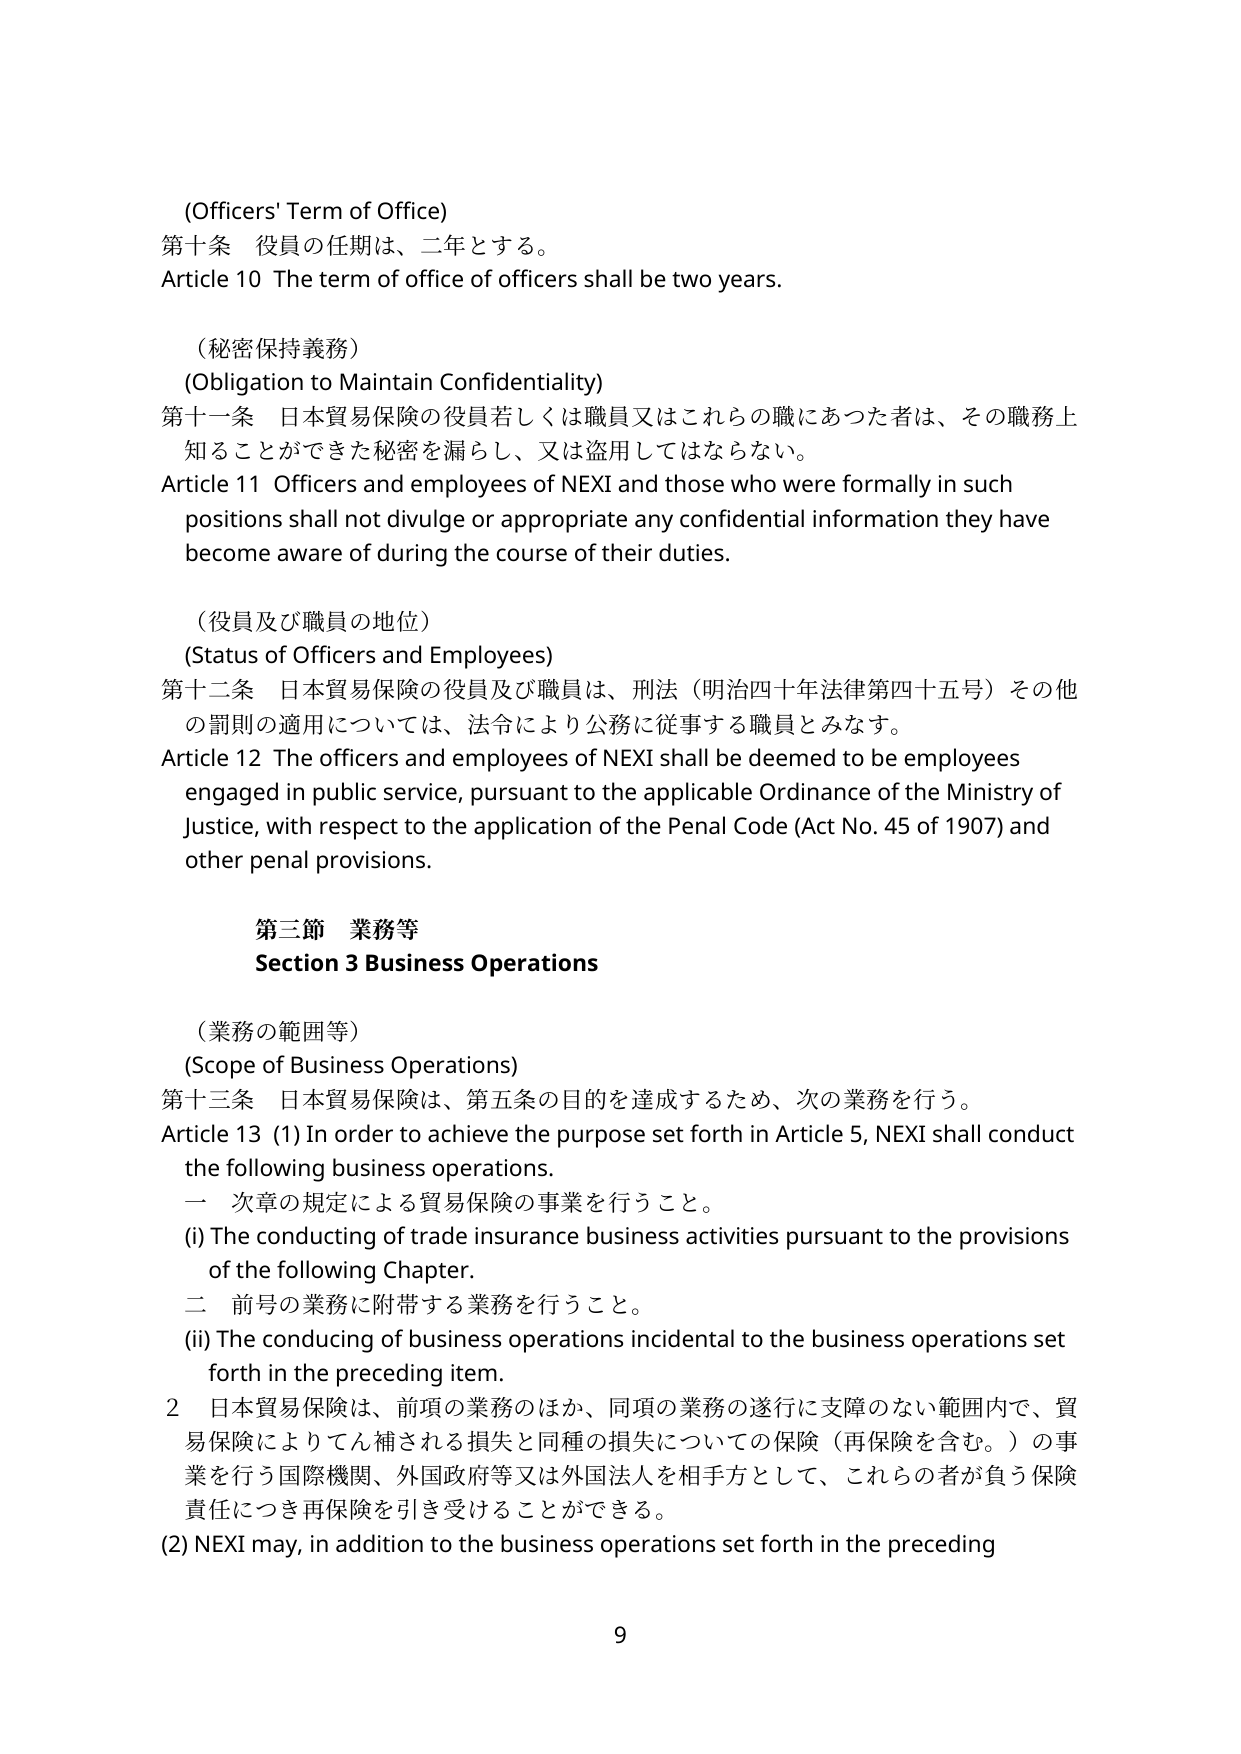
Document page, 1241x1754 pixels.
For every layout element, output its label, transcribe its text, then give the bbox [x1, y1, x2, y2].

text (Obligation to Maintain Confidentiality) [184, 364, 1079, 399]
text 第十二条 日本貿易保険の役員及び職員は、刑法（明治四十年法律第四十五号）その他の罰則の適用については、法令により公務に従事する職員とみなす。 [161, 672, 1079, 740]
text 第十一条 日本貿易保険の役員若しくは職員又はこれらの職にあつた者は、その職務上知ることができた秘密を漏らし、又は盗用してはならない。 [161, 399, 1079, 467]
text (Officers' Term of Office) [184, 194, 1079, 228]
text Section 3 Business Operations [253, 945, 1079, 979]
text 第十三条 日本貿易保険は、第五条の目的を達成するため、次の業務を行う。 [161, 1082, 1079, 1116]
text Article 13 (1) In order to achieve the purpose set forth in Article 5, NEXI shall conduct the following business operations. [161, 1116, 1079, 1184]
text Article 10 The term of office of officers shall be two years. [161, 262, 1079, 296]
text （秘密保持義務） [184, 330, 1079, 364]
text Article 12 The officers and employees of NEXI shall be deemed to be employees engaged in public service, pursuant to the applicable Ordinance of the Ministry of Justice, with respect to the application of the Penal Code (Act No. 45 of 1907) and other penal provisions. [161, 740, 1079, 877]
text (Scope of Business Operations) [184, 1048, 1079, 1082]
text (i) The conducting of trade insurance business activities pursuant to the provisions of the following Chapter. [184, 1219, 1079, 1287]
text Article 11 Officers and employees of NEXI and those who were formally in such positions shall not divulge or appropriate any confidential information they have become aware of during the course of their duties. [161, 467, 1079, 569]
text 第十条 役員の任期は、二年とする。 [161, 228, 1079, 262]
text （役員及び職員の地位） [184, 604, 1079, 638]
text 二 前号の業務に附帯する業務を行うこと。 [184, 1287, 1079, 1321]
text (Status of Officers and Employees) [184, 638, 1079, 672]
text 第三節 業務等 [253, 911, 1079, 945]
text ２ 日本貿易保険は、前項の業務のほか、同項の業務の遂行に支障のない範囲内で、貿易保険によりてん補される損失と同種の損失についての保険（再保険を含む。）の事業を行う国際機関、外国政府等又は外国法人を相手方として、これらの者が負う保険責任につき再保険を引き受けることができる。 [161, 1389, 1079, 1526]
text (ii) The conducing of business operations incidental to the business operations set forth in the preceding item. [184, 1321, 1079, 1389]
text 一 次章の規定による貿易保険の事業を行うこと。 [184, 1184, 1079, 1219]
text （業務の範囲等） [184, 1014, 1079, 1048]
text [161, 1526, 1079, 1560]
